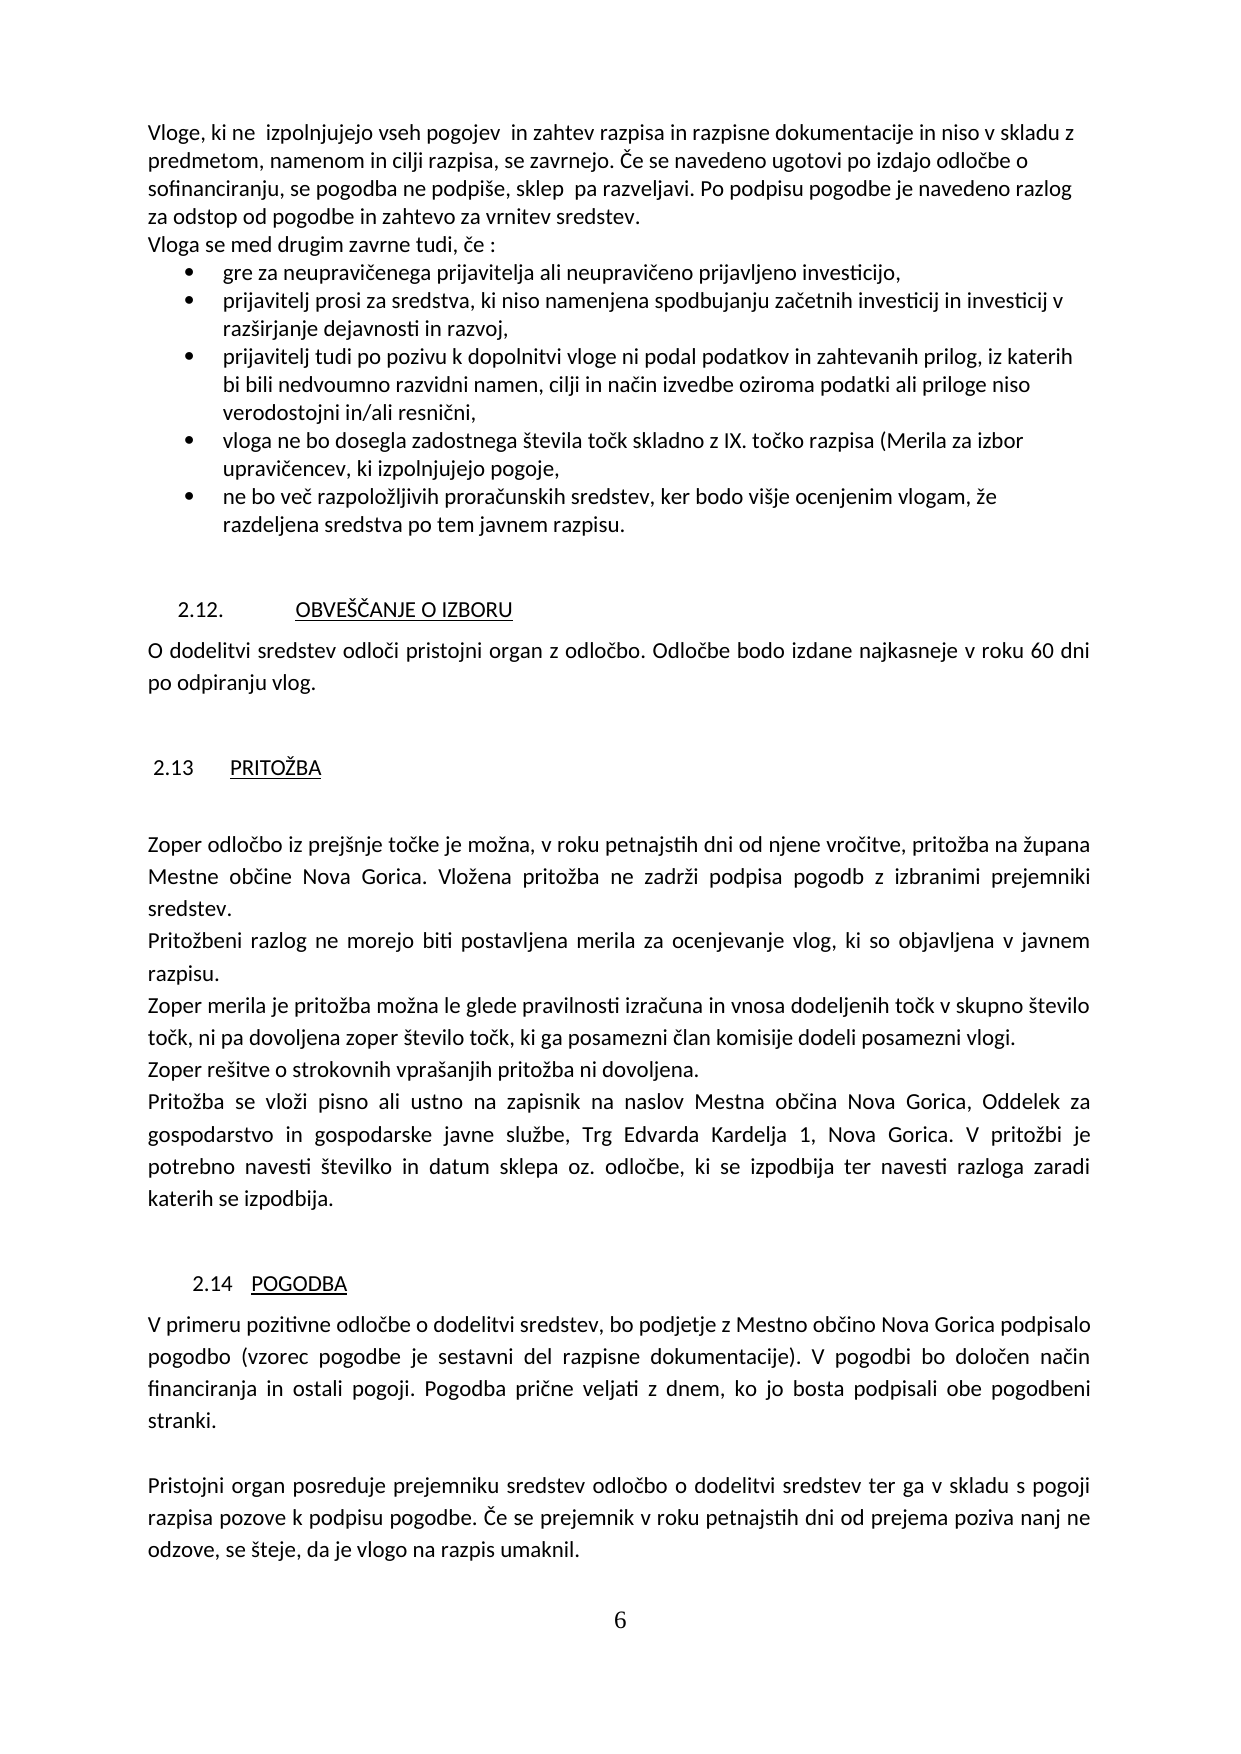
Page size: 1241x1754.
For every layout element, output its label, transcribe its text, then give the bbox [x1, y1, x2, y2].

subtitle 2.13 PRITOŽBA [148, 753, 1092, 782]
subtitle POGODBA [192, 1269, 1092, 1297]
list gre za neupravičenega prijavitelja ali neupravičeno prijavljeno investicijo, [185, 258, 1092, 286]
text V primeru pozitivne odločbe o dodelitvi sredstev, bo podjetje z Mestno občino Nova Gorica podpisalo pogodbo (vzorec pogodbe je sestavni del razpisne dokumentacije). V pogodbi bo določen način financiranja in ostali pogoji. Pogodba prične veljati z dnem, ko jo bosta podpisali obe pogodbeni stranki. [148, 1310, 1092, 1434]
subtitle OBVEŠČANJE O IZBORU [177, 596, 1092, 624]
text Vloge, ki ne izpolnjujejo vseh pogojev in zahtev razpisa in razpisne dokumentacije in niso v skladu z predmetom, namenom in cilji razpisa, se zavrnejo. Če se navedeno ugotovi po izdajo odločbe o sofinanciranju, se pogodba ne podpiše, sklep pa razveljavi. Po podpisu pogodbe je navedeno razlog za odstop od pogodbe in zahtevo za vrnitev sredstev. [148, 118, 1092, 230]
text Pritožba se vloži pisno ali ustno na zapisnik na naslov Mestna občina Nova Gorica, Oddelek za gospodarstvo in gospodarske javne službe, Trg Edvarda Kardelja 1, Nova Gorica. V pritožbi je potrebno navesti številko in datum sklepa oz. odločbe, ki se izpodbija ter navesti razloga zaradi katerih se izpodbija. [148, 1087, 1092, 1212]
text Zoper rešitve o strokovnih vprašanjih pritožba ni dovoljena. [148, 1055, 1092, 1083]
text Pritožbeni razlog ne morejo biti postavljena merila za ocenjevanje vlog, ki so objavljena v javnem razpisu. [148, 927, 1092, 987]
list prijavitelj tudi po pozivu k dopolnitvi vloge ni podal podatkov in zahtevanih prilog, iz katerih bi bili nedvoumno razvidni namen, cilji in način izvedbe oziroma podatki ali priloge niso verodostojni in/ali resnični, [185, 342, 1092, 426]
text Zoper merila je pritožba možna le glede pravilnosti izračuna in vnosa dodeljenih točk v skupno število točk, ni pa dovoljena zoper število točk, ki ga posamezni član komisije dodeli posamezni vlogi. [148, 991, 1092, 1051]
list vloga ne bo dosegla zadostnega števila točk skladno z IX. točko razpisa (Merila za izbor upravičencev, ki izpolnjujejo pogoje, [185, 426, 1092, 482]
text Zoper odločbo iz prejšnje točke je možna, v roku petnajstih dni od njene vročitve, pritožba na župana Mestne občine Nova Gorica. Vložena pritožba ne zadrži podpisa pogodb z izbranimi prejemniki sredstev. [148, 830, 1092, 922]
text O dodelitvi sredstev odloči pristojni organ z odločbo. Odločbe bodo izdane najkasneje v roku 60 dni po odpiranju vlog. [148, 636, 1092, 696]
list prijavitelj prosi za sredstva, ki niso namenjena spodbujanju začetnih investicij in investicij v razširjanje dejavnosti in razvoj, [185, 286, 1092, 342]
text Pristojni organ posreduje prejemniku sredstev odločbo o dodelitvi sredstev ter ga v skladu s pogoji razpisa pozove k podpisu pogodbe. Če se prejemnik v roku petnajstih dni od prejema poziva nanj ne odzove, se šteje, da je vlogo na razpis umaknil. [148, 1471, 1092, 1563]
list ne bo več razpoložljivih proračunskih sredstev, ker bodo višje ocenjenim vlogam, že razdeljena sredstva po tem javnem razpisu. [185, 482, 1092, 538]
text Vloga se med drugim zavrne tudi, če : [148, 230, 1092, 258]
